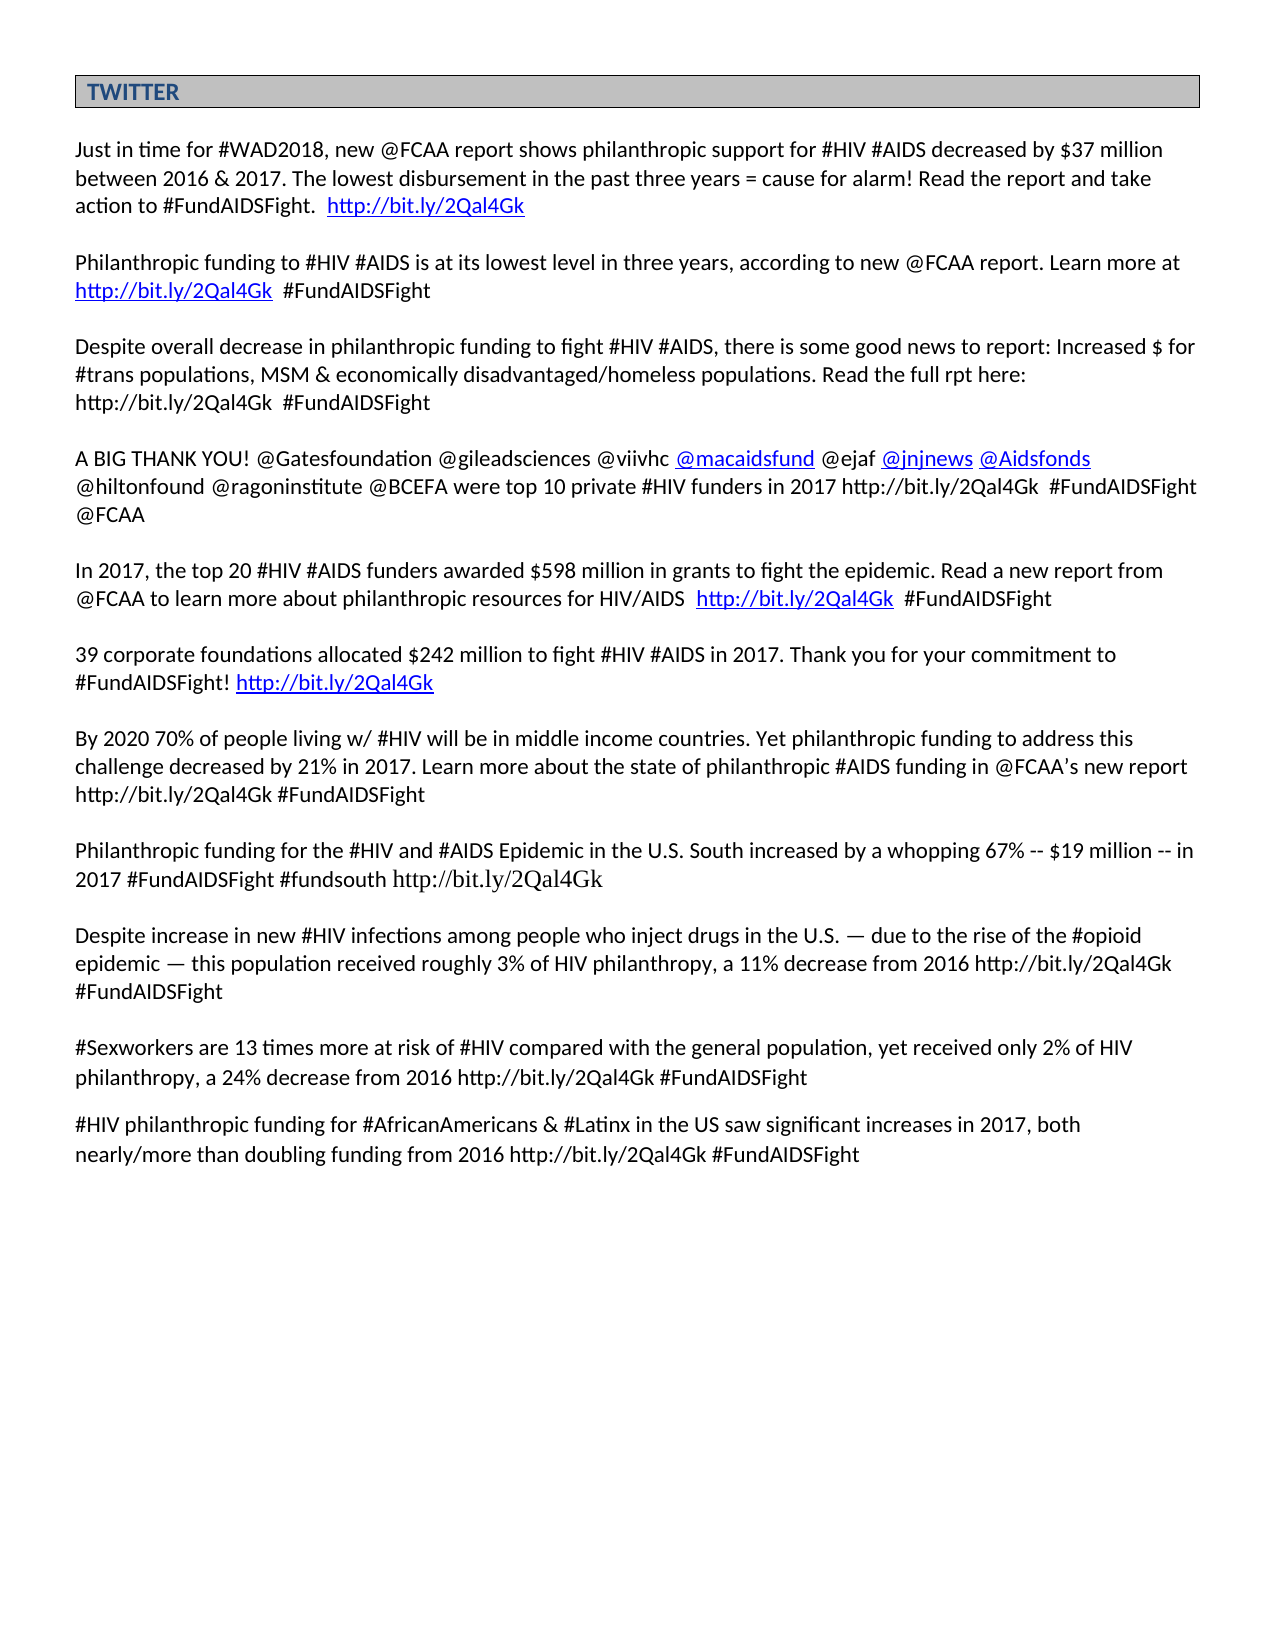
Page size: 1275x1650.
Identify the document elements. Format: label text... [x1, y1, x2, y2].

text #HIV philanthropic funding for #AfricanAmericans & #Latinx in the US saw significant increases in 2017, both nearly/more than doubling funding from 2016 http://bit.ly/2Qal4Gk #FundAIDSFight [75, 1110, 1200, 1169]
text Philanthropic funding to #HIV #AIDS is at its lowest level in three years, according to new @FCAA report. Learn more at http://bit.ly/2Qal4Gk #FundAIDSFight [75, 248, 1200, 304]
text By 2020 70% of people living w/ #HIV will be in middle income countries. Yet philanthropic funding to address this challenge decreased by 21% in 2017. Learn more about the state of philanthropic #AIDS funding in @FCAA’s new report http://bit.ly/2Qal4Gk #FundAIDSFight [75, 724, 1200, 808]
text Despite overall decrease in philanthropic funding to fight #HIV #AIDS, there is some good news to report: Increased $ for #trans populations, MSM & economically disadvantaged/homeless populations. Read the full rpt here: http://bit.ly/2Qal4Gk #FundAIDSFight [75, 332, 1200, 416]
text A BIG THANK YOU! @Gatesfoundation @gileadsciences @viivhc @macaidsfund @ejaf @jnjnews @Aidsfonds @hiltonfound @ragoninstitute @BCEFA were top 10 private #HIV funders in 2017 http://bit.ly/2Qal4Gk #FundAIDSFight @FCAA [75, 444, 1200, 528]
text Despite increase in new #HIV infections among people who inject drugs in the U.S. — due to the rise of the #opioid epidemic — this population received roughly 3% of HIV philanthropy, a 11% decrease from 2016 http://bit.ly/2Qal4Gk #FundAIDSFight [75, 921, 1200, 1005]
text In 2017, the top 20 #HIV #AIDS funders awarded $598 million in grants to fight the epidemic. Read a new report from @FCAA to learn more about philanthropic resources for HIV/AIDS http://bit.ly/2Qal4Gk #FundAIDSFight [75, 556, 1200, 612]
text Philanthropic funding for the #HIV and #AIDS Epidemic in the U.S. South increased by a whopping 67% -- $19 million -- in 2017 #FundAIDSFight #fundsouth http://bit.ly/2Qal4Gk [75, 836, 1200, 893]
table_header TWITTER [76, 76, 1199, 107]
text Just in time for #WAD2018, new @FCAA report shows philanthropic support for #HIV #AIDS decreased by $37 million between 2016 & 2017. The lowest disbursement in the past three years = cause for alarm! Read the report and take action to #FundAIDSFight. http://bit.ly/2Qal4Gk [75, 136, 1200, 220]
text 39 corporate foundations allocated $242 million to fight #HIV #AIDS in 2017. Thank you for your commitment to #FundAIDSFight! http://bit.ly/2Qal4Gk [75, 640, 1200, 696]
text #Sexworkers are 13 times more at risk of #HIV compared with the general population, yet received only 2% of HIV philanthropy, a 24% decrease from 2016 http://bit.ly/2Qal4Gk #FundAIDSFight [75, 1033, 1200, 1092]
